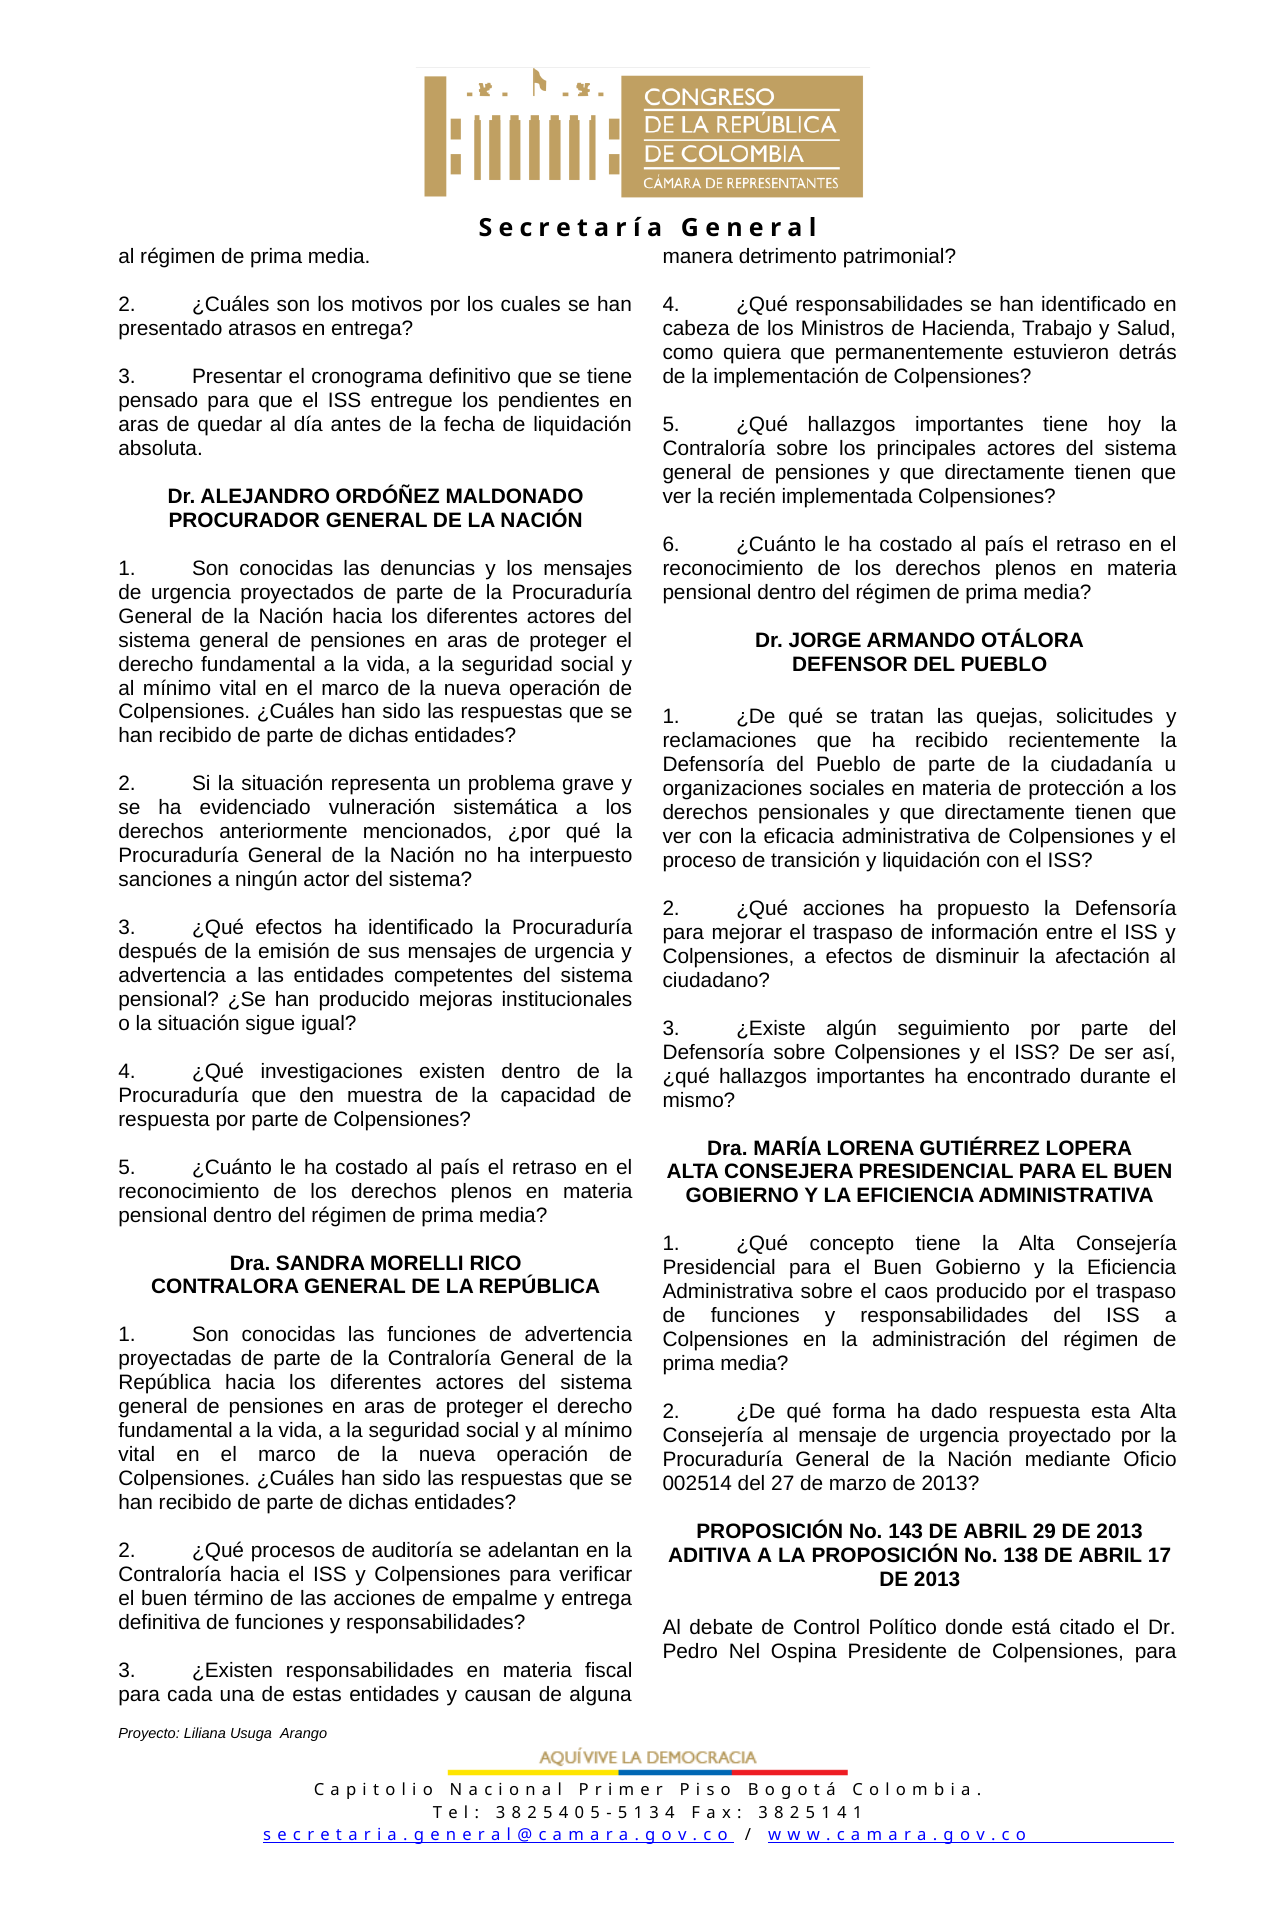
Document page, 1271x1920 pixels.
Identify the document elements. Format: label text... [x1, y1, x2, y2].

text 1. Son conocidas las denuncias y los mensajes de urgencia proyectados de parte de la Procuraduría General de la Nación hacia los diferentes actores del sistema general de pensiones en aras de proteger el derecho fundamental a la vida, a la seguridad social y al mínimo vital en el marco de la nueva operación de Colpensiones. ¿Cuáles han sido las respuestas que se han recibido de parte de dichas entidades? [118, 556, 633, 747]
text 2. ¿Qué procesos de auditoría se adelantan en la Contraloría hacia el ISS y Colpensiones para verificar el buen término de las acciones de empalme y entrega definitiva de funciones y responsabilidades? [118, 1538, 633, 1634]
text PROPOSICIÓN No. 143 DE ABRIL 29 DE 2013 ADITIVA A LA PROPOSICIÓN No. 138 DE ABRIL 17 DE 2013 [662, 1519, 1177, 1591]
text 3. ¿Existe algún seguimiento por parte del Defensoría sobre Colpensiones y el ISS? De ser así, ¿qué hallazgos importantes ha encontrado durante el mismo? [662, 1016, 1177, 1111]
text DEFENSOR DEL PUEBLO [662, 651, 1177, 675]
text 6. ¿Cuánto le ha costado al país el retraso en el reconocimiento de los derechos plenos en materia pensional dentro del régimen de prima media? [662, 532, 1177, 603]
text CONTRALORA GENERAL DE LA REPÚBLICA [118, 1274, 633, 1298]
text 5. ¿Qué hallazgos importantes tiene hoy la Contraloría sobre los principales actores del sistema general de pensiones y que directamente tienen que ver la recién implementada Colpensiones? [662, 412, 1177, 508]
text 3. ¿Existen responsabilidades en materia fiscal para cada una de estas entidades y causan de alguna manera detrimento patrimonial? [662, 244, 1177, 268]
text 2. ¿Qué acciones ha propuesto la Defensoría para mejorar el traspaso de información entre el ISS y Colpensiones, a efectos de disminuir la afectación al ciudadano? [662, 896, 1177, 992]
text 1. ¿Qué concepto tiene la Alta Consejería Presidencial para el Buen Gobierno y la Eficiencia Administrativa sobre el caos producido por el traspaso de funciones y responsabilidades del ISS a Colpensiones en la administración del régimen de prima media? [662, 1231, 1177, 1375]
text 4. ¿Qué investigaciones existen dentro de la Procuraduría que den muestra de la capacidad de respuesta por parte de Colpensiones? [118, 1059, 633, 1131]
text ALTA CONSEJERA PRESIDENCIAL PARA EL BUEN GOBIERNO Y LA EFICIENCIA ADMINISTRATIVA [662, 1159, 1177, 1207]
text Dra. MARÍA LORENA GUTIÉRREZ LOPERA [662, 1135, 1177, 1159]
text Dra. SANDRA MORELLI RICO [118, 1250, 633, 1274]
text Dr. ALEJANDRO ORDÓÑEZ MALDONADO [118, 484, 633, 508]
text 1. ¿De qué se tratan las quejas, solicitudes y reclamaciones que ha recibido recientemente la Defensoría del Pueblo de parte de la ciudadanía u organizaciones sociales en materia de protección a los derechos pensionales y que directamente tienen que ver con la eficacia administrativa de Colpensiones y el proceso de transición y liquidación con el ISS? [662, 704, 1177, 872]
text 2. ¿Cuáles son los motivos por los cuales se han presentado atrasos en entrega? [118, 292, 633, 340]
picture [435, 1741, 861, 1778]
text 1. Son conocidas las funciones de advertencia proyectadas de parte de la Contraloría General de la República hacia los diferentes actores del sistema general de pensiones en aras de proteger el derecho fundamental a la vida, a la seguridad social y al mínimo vital en el marco de la nueva operación de Colpensiones. ¿Cuáles han sido las respuestas que se han recibido de parte de dichas entidades? [118, 1322, 633, 1514]
text 5. ¿Cuánto le ha costado al país el retraso en el reconocimiento de los derechos plenos en materia pensional dentro del régimen de prima media? [118, 1154, 633, 1226]
text 3. ¿Qué efectos ha identificado la Procuraduría después de la emisión de sus mensajes de urgencia y advertencia a las entidades competentes del sistema pensional? ¿Se han producido mejoras institucionales o la situación sigue igual? [118, 915, 633, 1035]
text 2. ¿De qué forma ha dado respuesta esta Alta Consejería al mensaje de urgencia proyectado por la Procuraduría General de la Nación mediante Oficio 002514 del 27 de marzo de 2013? [662, 1399, 1177, 1495]
text 4. ¿Qué responsabilidades se han identificado en cabeza de los Ministros de Hacienda, Trabajo y Salud, como quiera que permanentemente estuvieron detrás de la implementación de Colpensiones? [662, 292, 1177, 388]
text PROCURADOR GENERAL DE LA NACIÓN [118, 508, 633, 532]
text 3. ¿Existen responsabilidades en materia fiscal para cada una de estas entidades y causan de alguna manera detrimento patrimonial? [118, 1658, 633, 1706]
text Dr. JORGE ARMANDO OTÁLORA [662, 627, 1177, 651]
picture [413, 67, 870, 202]
text 3. Presentar el cronograma definitivo que se tiene pensado para que el ISS entregue los pendientes en aras de quedar al día antes de la fecha de liquidación absoluta. [118, 364, 633, 460]
text 2. Si la situación representa un problema grave y se ha evidenciado vulneración sistemática a los derechos anteriormente mencionados, ¿por qué la Procuraduría General de la Nación no ha interpuesto sanciones a ningún actor del sistema? [118, 771, 633, 891]
